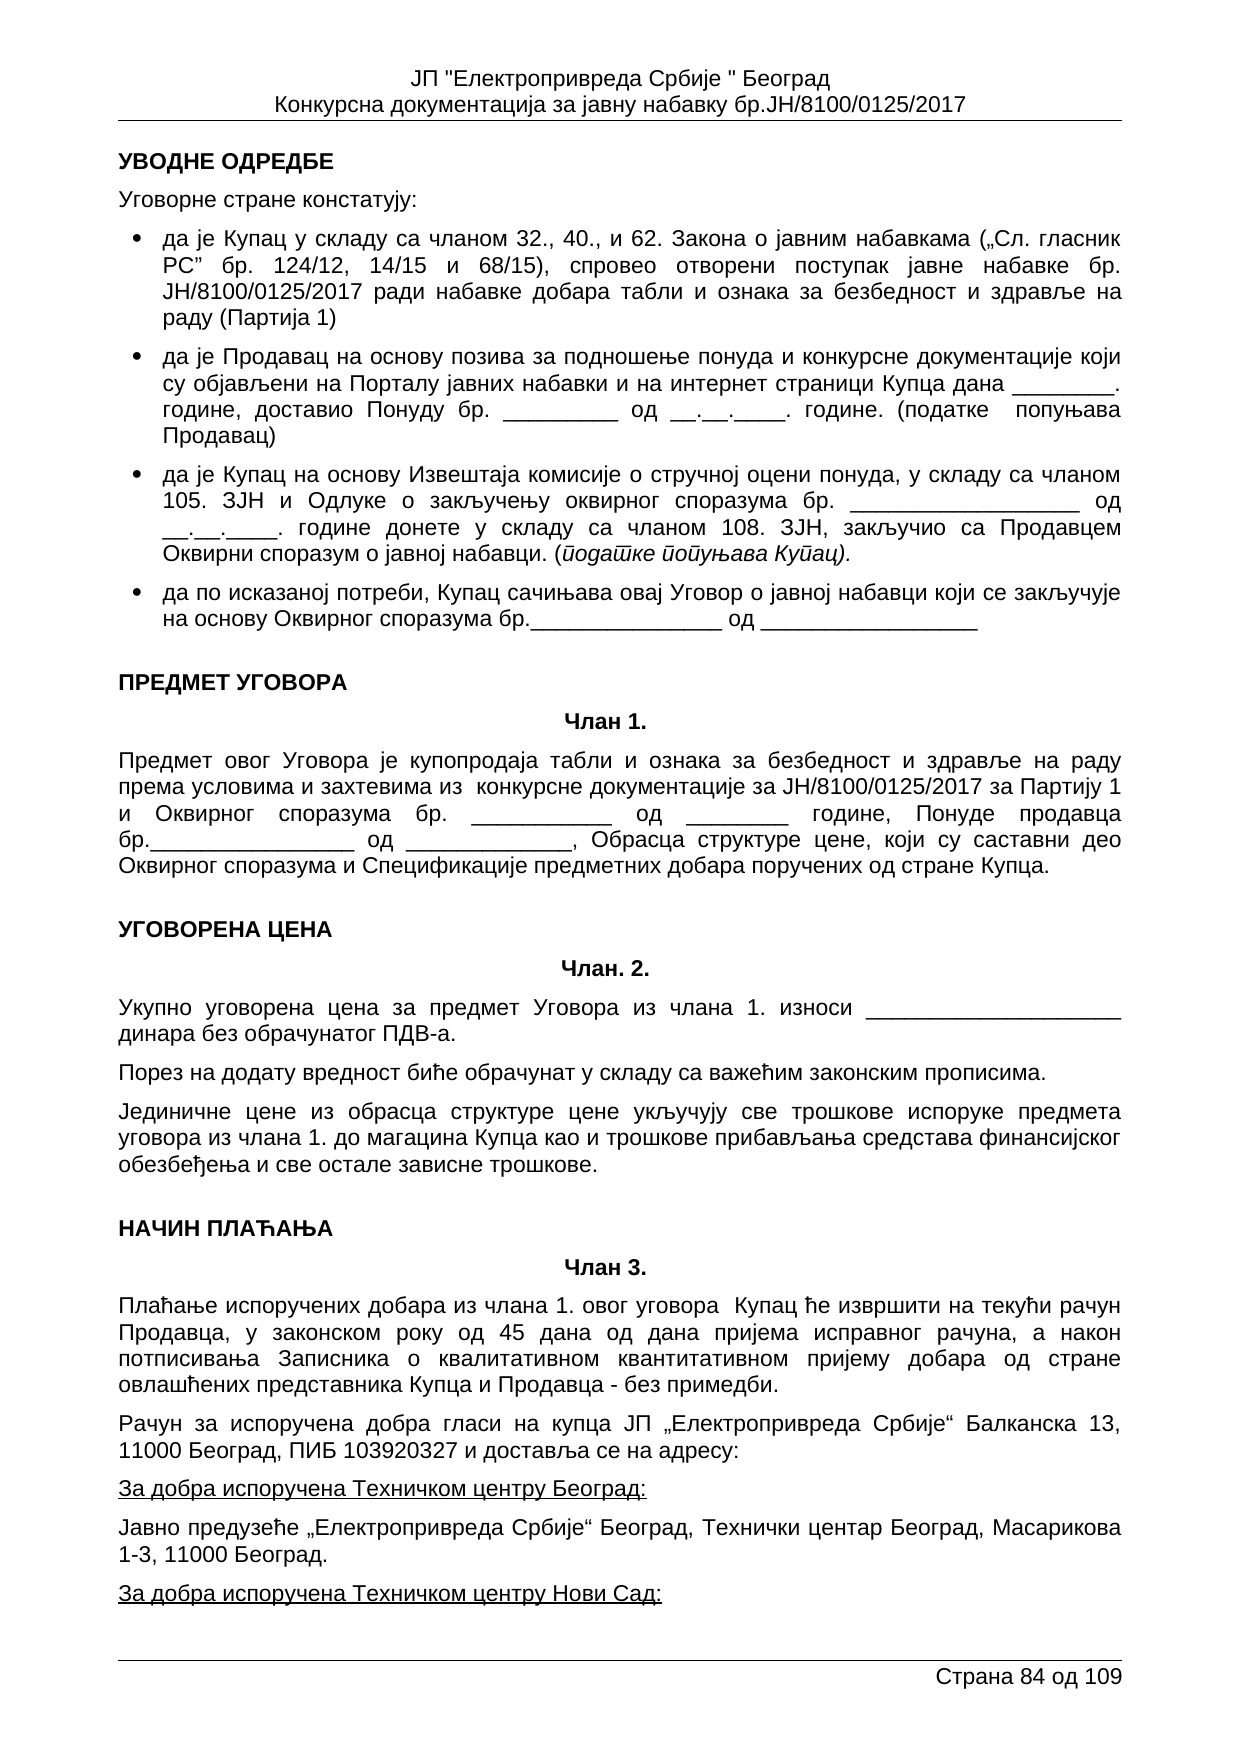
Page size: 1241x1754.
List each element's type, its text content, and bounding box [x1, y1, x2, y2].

list да је Купац на основу Извештаја комисије о стручној оцени понуда, у складу са чланом 105. ЗЈН и Одлуке о закључењу оквирног споразума бр. __________________ од __.__.____. године донете у складу са чланом 108. ЗЈН, закључио са Продавцем Оквирни споразум о јавној набавци. (податке попуњава Купац). [133, 461, 1122, 567]
text УГОВОРЕНА ЦЕНА [88, 916, 1152, 943]
text Порез на додату вредност биће обрачунат у складу са важећим законским прописима. [118, 1059, 1122, 1086]
text Укупно уговорена цена за предмет Уговора из члана 1. износи ____________________ динара без обрачунатог ПДВ-а. [118, 994, 1122, 1047]
list да је Купац у складу са чланом 32., 40., и 62. Закона о јавним набавкама („Сл. гласник РС” бр. 124/12, 14/15 и 68/15), спровео отворени поступак јавне набавке бр. ЈН/8100/0125/2017 ради набавке добара табли и ознака за безбедност и здравље на раду (Партија 1) [133, 225, 1122, 331]
text Предмет овог Уговора је купопродаја табли и ознака за безбедност и здравље на раду према условима и захтевима из конкурсне документације за ЈН/8100/0125/2017 за Партију 1 и Оквирног споразума бр. ___________ од ________ године, Понуде продавца бр.________________ од _____________, Обрасца структуре цене, који су саставни део Оквирног споразума и Спецификације предметних добара поручених од стране Купца. [118, 747, 1122, 879]
text За добра испоручена Техничком центру Београд: [118, 1475, 1122, 1502]
text Члан. 2. [88, 955, 1122, 981]
text Јавно предузеће „Електропривреда Србије“ Београд, Технички центар Београд, Масарикова 1-3, 11000 Београд. [118, 1514, 1122, 1567]
list да је Продавац на основу позива за подношење понуда и конкурсне документације који су објављени на Порталу јавних набавки и на интернет страници Купца дана ________. године, доставио Понуду бр. _________ од __.__.____. године. (податке попуњава Продавац) [133, 343, 1122, 449]
list да по исказаној потреби, Купац сачињава овај Уговор о јавној набавци који се закључује на основу Оквирног споразума бр._______________ од _________________ [133, 579, 1122, 632]
text ПРЕДМЕТ УГОВОРА [88, 669, 1152, 696]
text Плаћање испоручених добара из члана 1. овог уговора Купац ће извршити на текући рачун Продавца, у законском року од 45 дана од дана пријема исправног рачуна, а након потписивања Записника о квалитативном квантитативном пријему добара од стране овлашћених представника Купца и Продавца - без примедби. [118, 1292, 1122, 1398]
text УВОДНЕ ОДРЕДБЕ [88, 148, 1152, 174]
text Рачун за испоручена добра гласи на купца ЈП „Електропривреда Србије“ Балканска 13, 11000 Београд, ПИБ 103920327 и доставља се на адресу: [118, 1410, 1122, 1463]
text За добра испоручена Техничком центру Нови Сад: [118, 1579, 1122, 1606]
text Члан 1. [88, 708, 1122, 734]
text Јединичне цене из обрасца структуре цене укључују све трошкове испоруке предмета уговора из члана 1. до магацина Купца као и трошкове прибављања средстава финансијског обезбеђења и све остале зависне трошкове. [118, 1098, 1122, 1177]
text Члан 3. [88, 1253, 1122, 1280]
text Уговорне стране констатују: [118, 186, 1122, 213]
text НАЧИН ПЛАЋАЊА [88, 1214, 1152, 1241]
